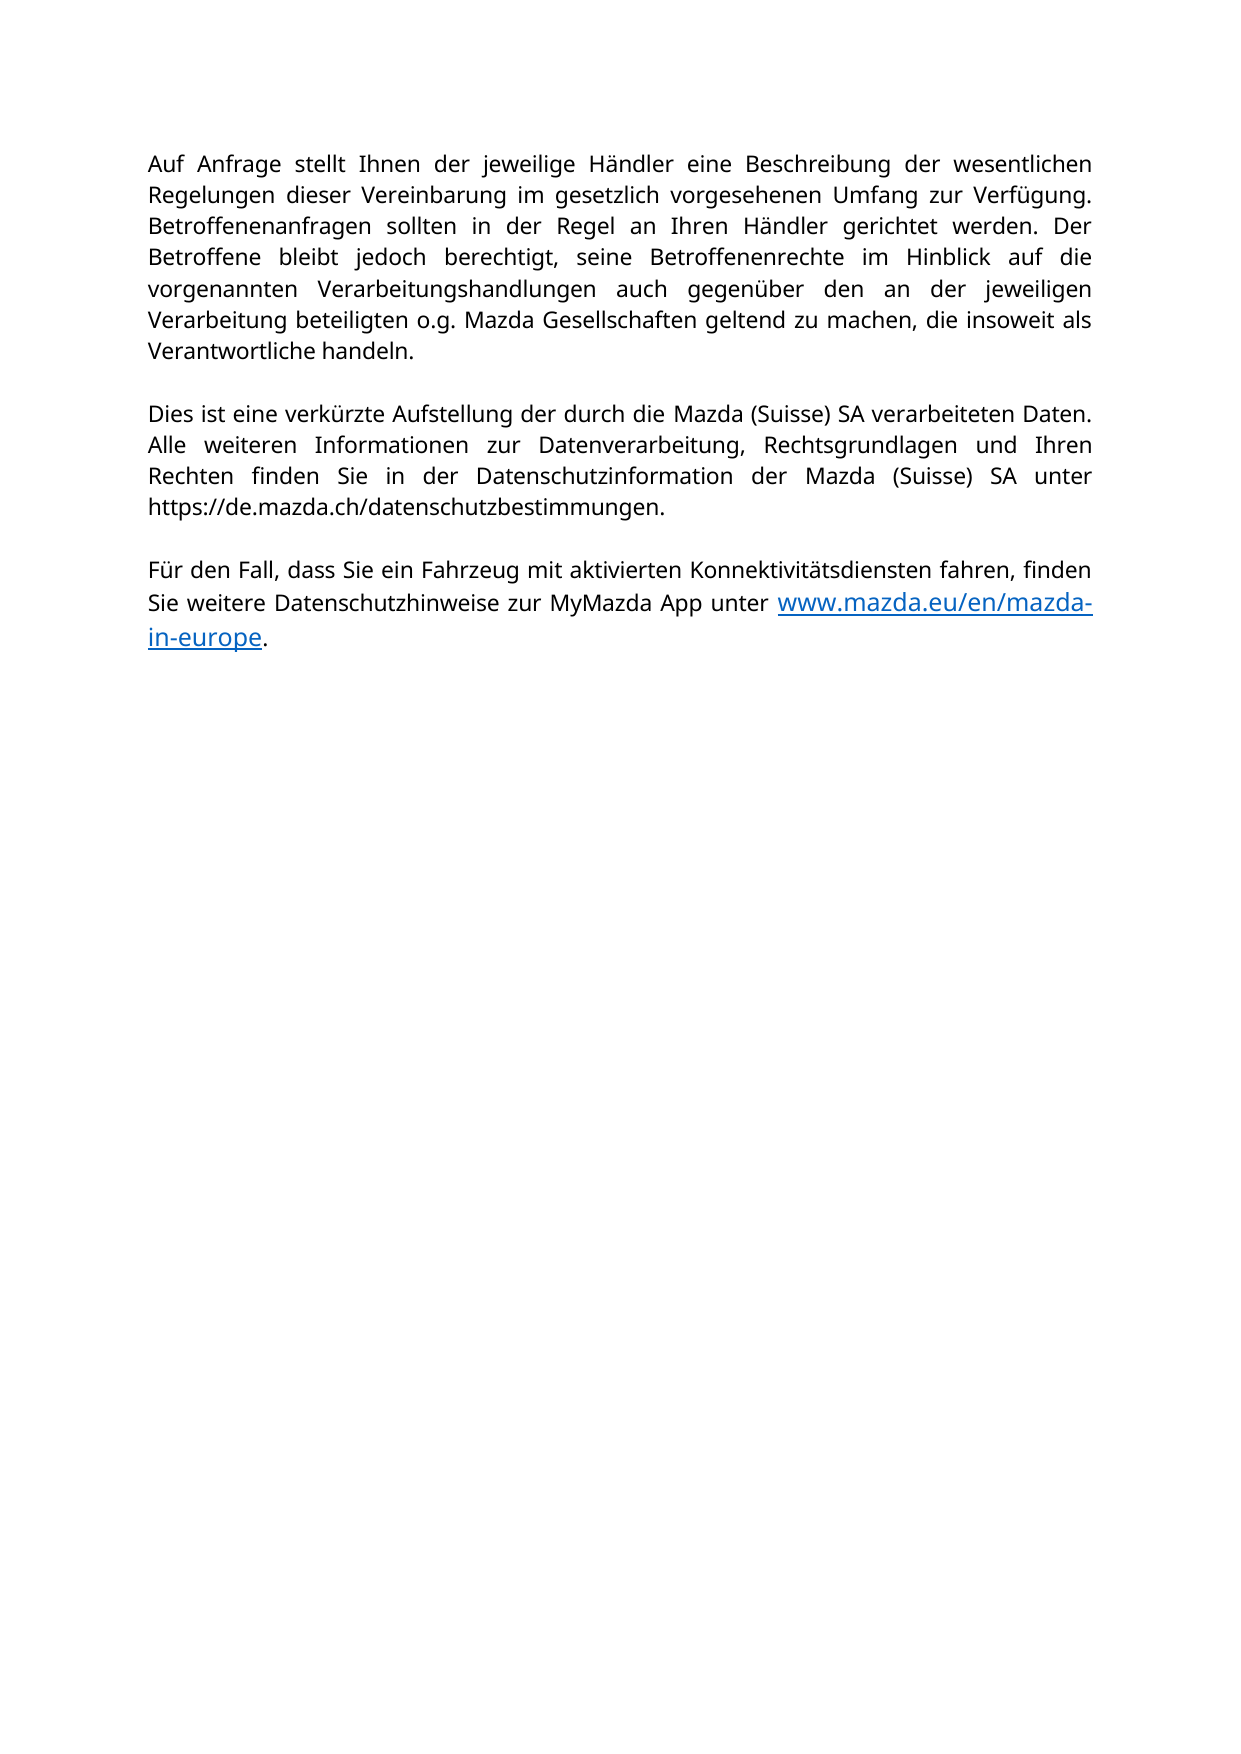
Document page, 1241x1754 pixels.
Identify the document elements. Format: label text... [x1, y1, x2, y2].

text Für den Fall, dass Sie ein Fahrzeug mit aktivierten Konnektivitätsdiensten fahren, finden Sie weitere Datenschutzhinweise zur MyMazda App unter www.mazda.eu/en/mazda-in-europe. [148, 554, 1093, 653]
text Auf Anfrage stellt Ihnen der jeweilige Händler eine Beschreibung der wesentlichen Regelungen dieser Vereinbarung im gesetzlich vorgesehenen Umfang zur Verfügung. Betroffenenanfragen sollten in der Regel an Ihren Händler gerichtet werden. Der Betroffene bleibt jedoch berechtigt, seine Betroffenenrechte im Hinblick auf die vorgenannten Verarbeitungshandlungen auch gegenüber den an der jeweiligen Verarbeitung beteiligten o.g. Mazda Gesellschaften geltend zu machen, die insoweit als Verantwortliche handeln. [148, 148, 1093, 366]
text Dies ist eine verkürzte Aufstellung der durch die Mazda (Suisse) SA verarbeiteten Daten. Alle weiteren Informationen zur Datenverarbeitung, Rechtsgrundlagen und Ihren Rechten finden Sie in der Datenschutzinformation der Mazda (Suisse) SA unter https://de.mazda.ch/datenschutzbestimmungen. [148, 398, 1093, 523]
